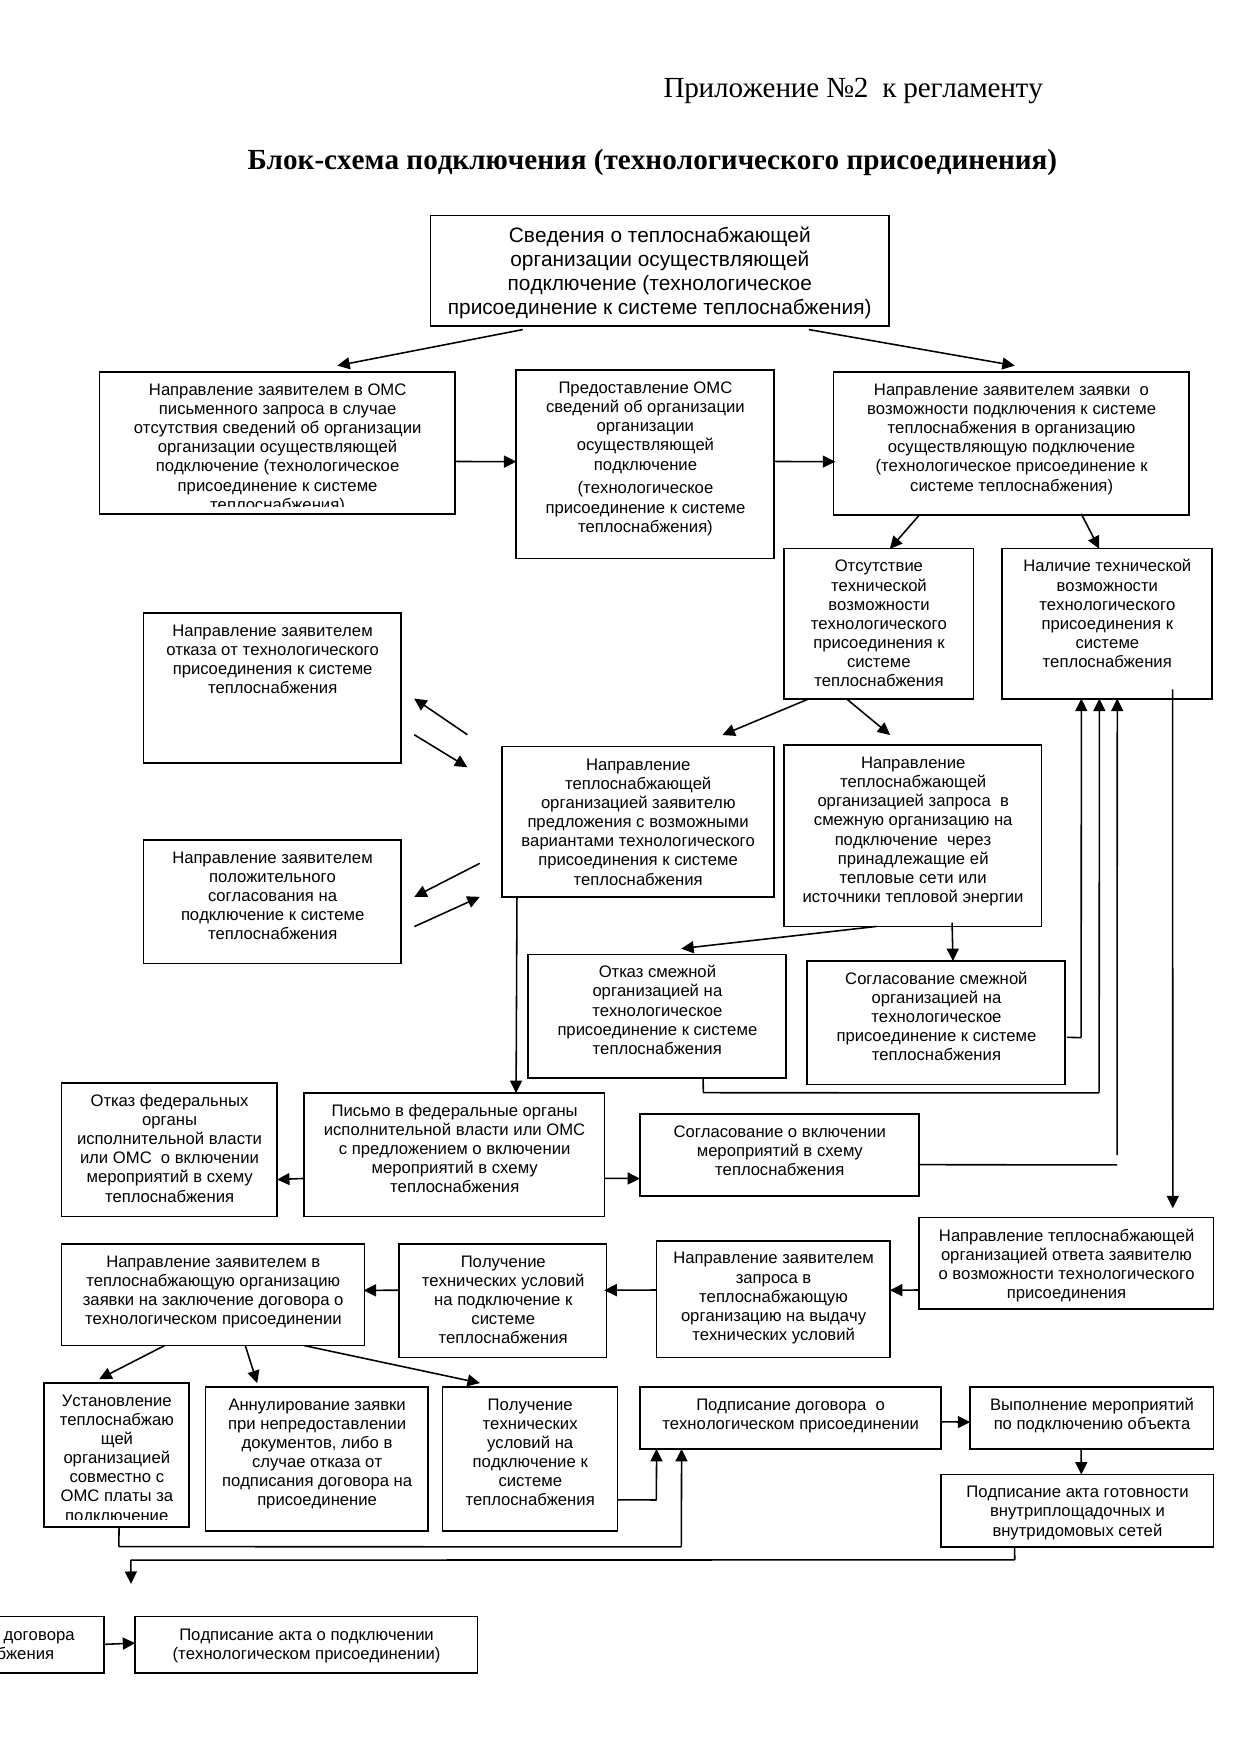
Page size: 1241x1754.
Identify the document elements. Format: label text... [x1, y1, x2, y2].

text Приложение №2 к регламенту [427, 71, 1043, 104]
